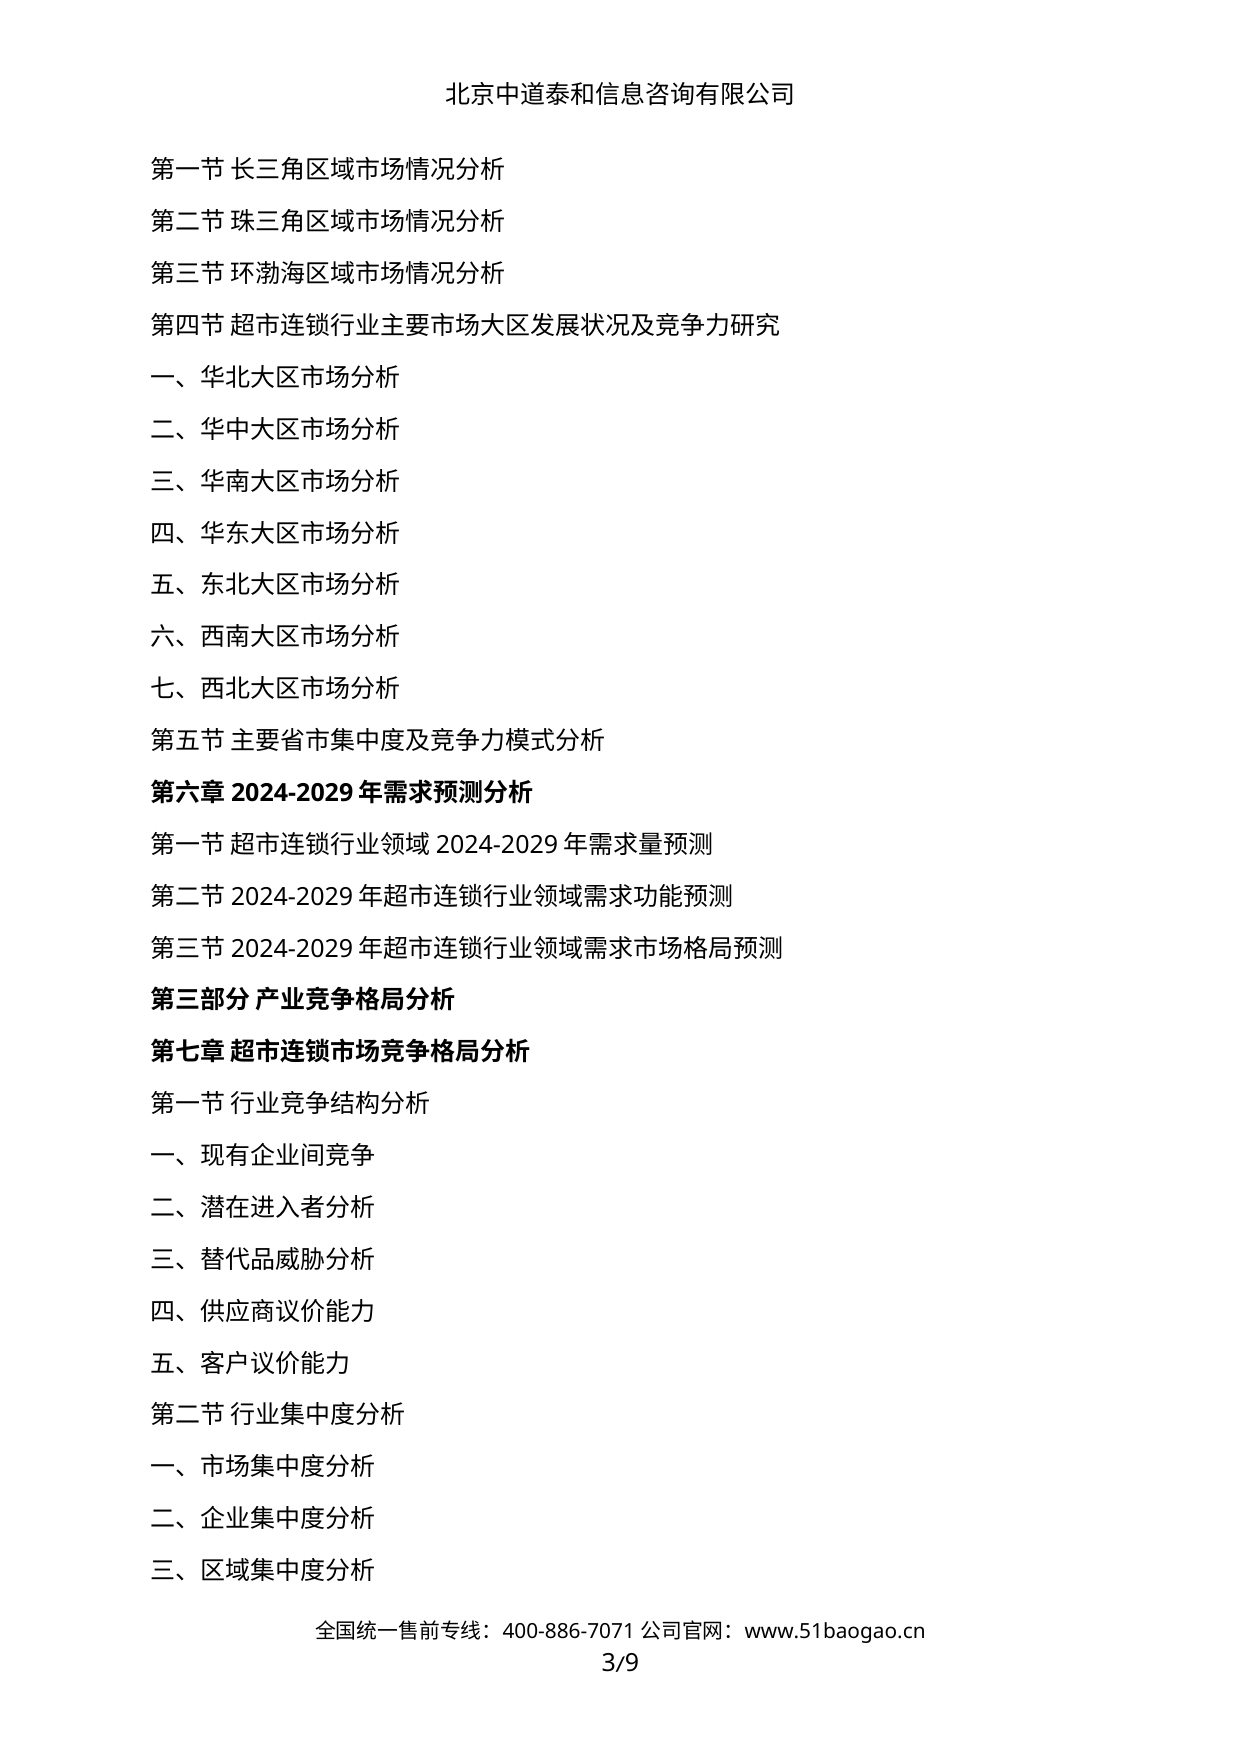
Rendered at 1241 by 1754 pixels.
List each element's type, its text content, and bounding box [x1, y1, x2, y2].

text 第二节 珠三角区域市场情况分析 [150, 202, 1090, 238]
text 五、东北大区市场分析 [150, 565, 1090, 601]
text 五、客户议价能力 [150, 1343, 1090, 1379]
text 一、现有企业间竞争 [150, 1136, 1090, 1172]
text 一、华北大区市场分析 [150, 357, 1090, 394]
text 二、潜在进入者分析 [150, 1187, 1090, 1224]
text 六、西南大区市场分析 [150, 617, 1090, 653]
text 第一节 行业竞争结构分析 [150, 1084, 1090, 1120]
text 第二节 2024-2029年超市连锁行业领域需求功能预测 [150, 876, 1090, 912]
text 一、市场集中度分析 [150, 1447, 1090, 1483]
text 第二节 行业集中度分析 [150, 1395, 1090, 1431]
text 四、供应商议价能力 [150, 1291, 1090, 1327]
text 二、华中大区市场分析 [150, 409, 1090, 446]
text 第四节 超市连锁行业主要市场大区发展状况及竞争力研究 [150, 306, 1090, 342]
text 第一节 长三角区域市场情况分析 [150, 150, 1090, 186]
text 第一节 超市连锁行业领域2024-2029年需求量预测 [150, 824, 1090, 861]
text 四、华东大区市场分析 [150, 513, 1090, 549]
text 第七章 超市连锁市场竞争格局分析 [150, 1032, 1090, 1068]
text 三、区域集中度分析 [150, 1551, 1090, 1587]
text 第三部分 产业竞争格局分析 [150, 980, 1090, 1016]
text 七、西北大区市场分析 [150, 669, 1090, 705]
text 第三节 2024-2029年超市连锁行业领域需求市场格局预测 [150, 928, 1090, 964]
text 二、企业集中度分析 [150, 1499, 1090, 1535]
text 第六章 2024-2029年需求预测分析 [150, 772, 1090, 809]
text 三、华南大区市场分析 [150, 461, 1090, 497]
text 三、替代品威胁分析 [150, 1239, 1090, 1276]
text 第五节 主要省市集中度及竞争力模式分析 [150, 721, 1090, 757]
text 第三节 环渤海区域市场情况分析 [150, 254, 1090, 290]
